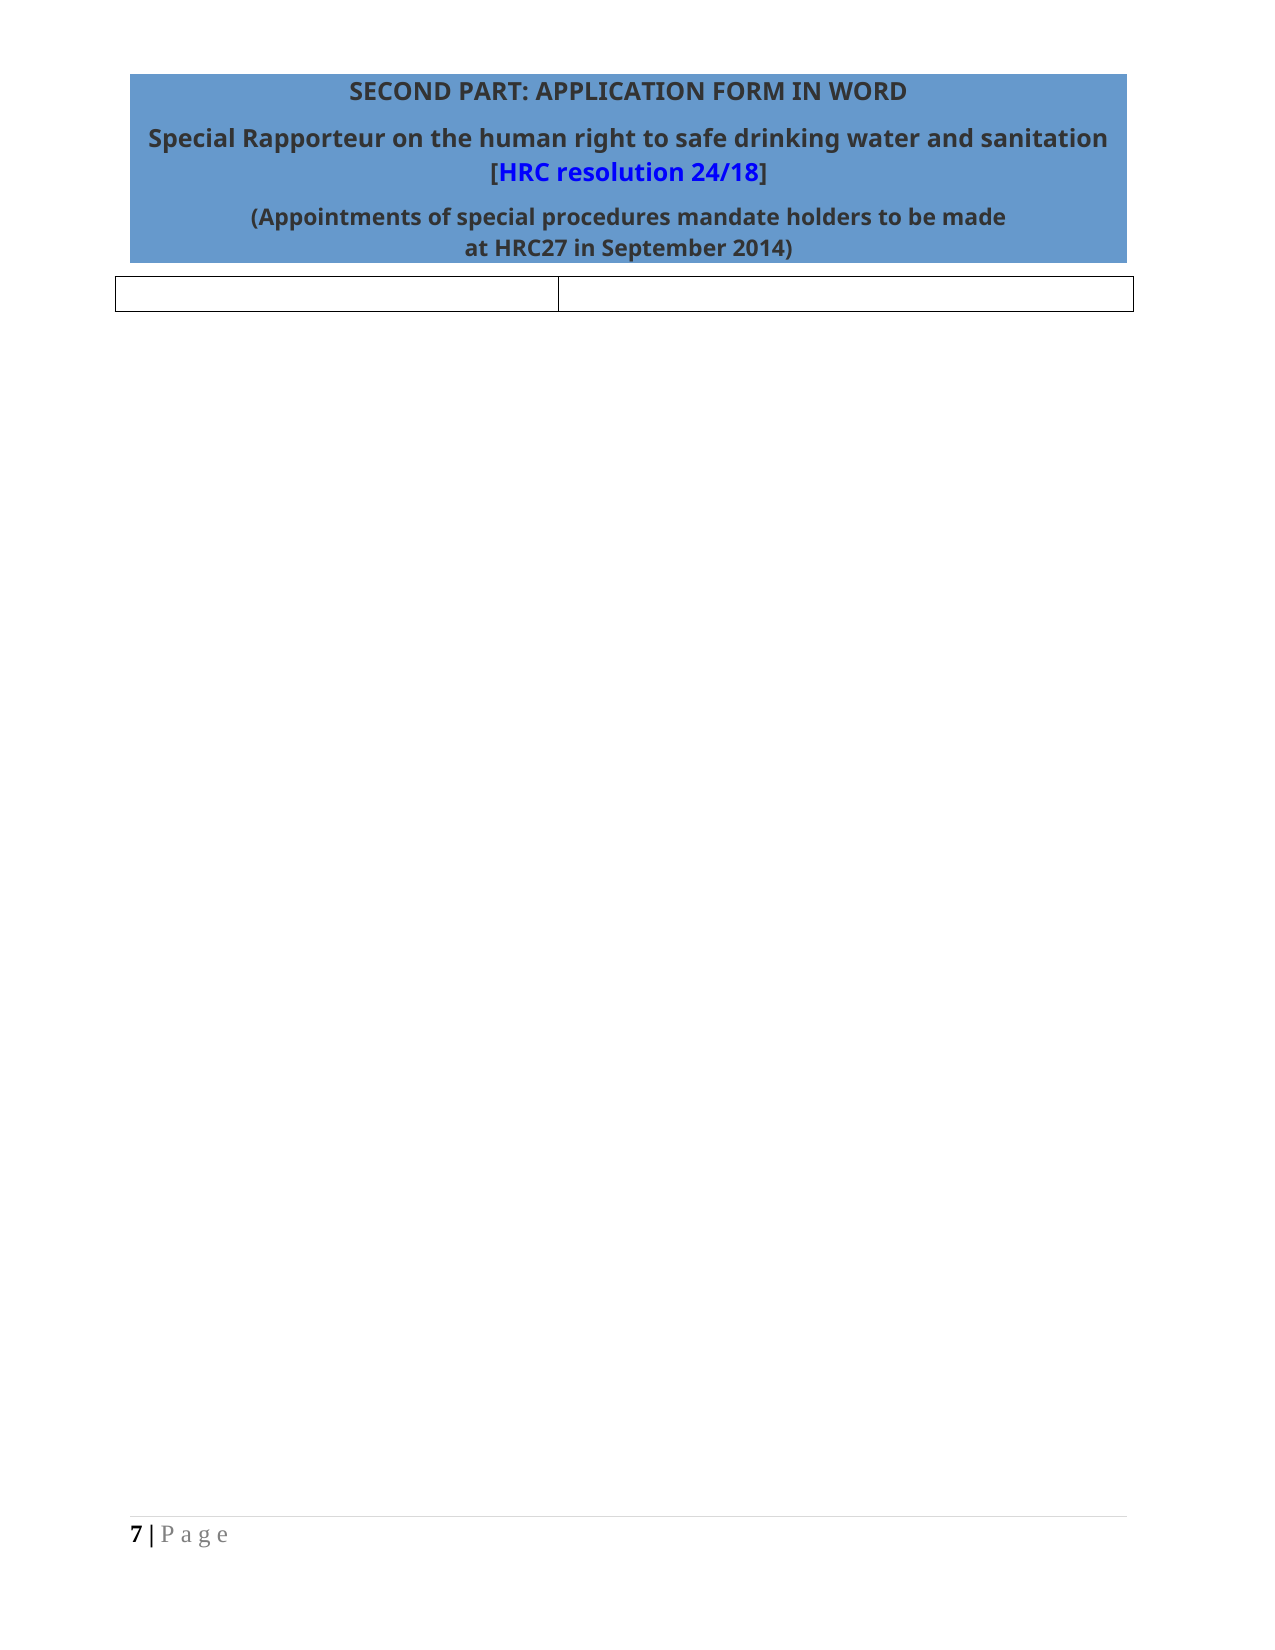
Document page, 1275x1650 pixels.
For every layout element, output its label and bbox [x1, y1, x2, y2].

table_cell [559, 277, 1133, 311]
table_cell [116, 277, 558, 311]
